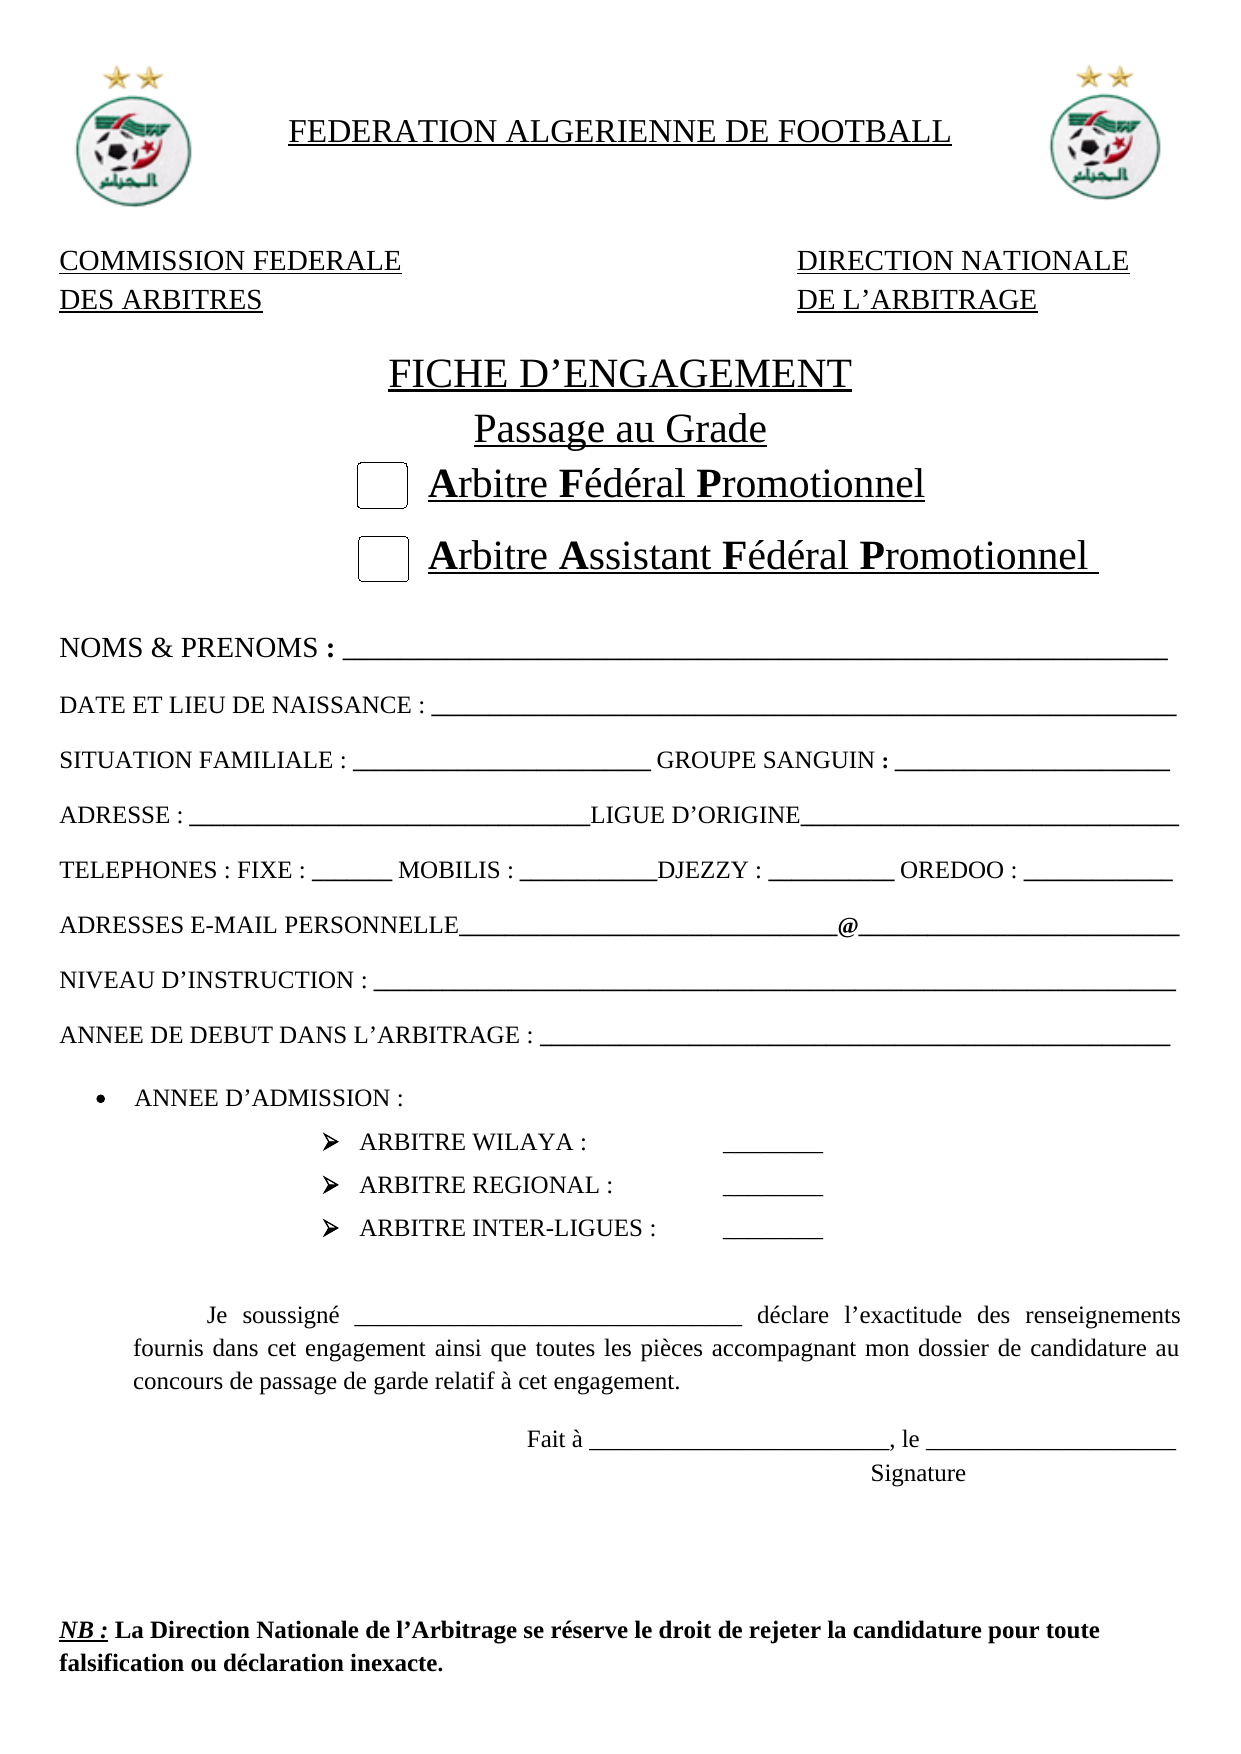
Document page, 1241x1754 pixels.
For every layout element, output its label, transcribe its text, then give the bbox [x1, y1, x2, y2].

subtitle Fait à ________________________, le ____________________ [59, 1424, 1181, 1453]
text FICHE D’ENGAGEMENT [59, 348, 1181, 396]
text SITUATION FAMILIALE : __________________________ GROUPE SANGUIN : ________________________ [59, 745, 1181, 774]
text ADRESSE : ___________________________________LIGUE D’ORIGINE_________________________________ [59, 800, 1181, 829]
text FEDERATION ALGERIENNE DE FOOTBALL [213, 111, 1034, 149]
text Passage au Grade [59, 403, 1181, 451]
text NOMS & PRENOMS : ________________________________________________________________________ [59, 630, 1181, 663]
text ADRESSES E-MAIL PERSONNELLE_________________________________@____________________________ [59, 910, 1181, 939]
text DATE ET LIEU DE NAISSANCE : _________________________________________________________________ [59, 690, 1181, 719]
text Arbitre Fédéral Promotionnel [354, 458, 1181, 506]
text DES ARBITRES DE L’ARBITRAGE [59, 282, 1181, 316]
list ARBITRE REGIONAL : ________ [322, 1170, 1181, 1198]
text Je soussigné _______________________________ déclare l’exactitude des renseignements fournis dans cet engagement ainsi que toutes les pièces accompagnant mon dossier de candidature au concours de passage de garde relatif à cet engagement. [133, 1300, 1181, 1395]
text TELEPHONES : FIXE : _______ MOBILIS : ____________DJEZZY : ___________ OREDOO : _____________ [59, 855, 1181, 884]
text COMMISSION FEDERALE DIRECTION NATIONALE [59, 243, 1181, 277]
picture [1034, 57, 1181, 217]
list ARBITRE INTER-LIGUES : ________ [322, 1213, 1181, 1242]
picture [59, 57, 213, 225]
text NIVEAU D’INSTRUCTION : ______________________________________________________________________ [59, 965, 1181, 994]
text NB : La Direction Nationale de l’Arbitrage se réserve le droit de rejeter la candidature pour toute falsification ou déclaration inexacte. [59, 1615, 1181, 1677]
list ANNEE D’ADMISSION : [97, 1083, 1181, 1112]
text Arbitre Assistant Fédéral Promotionnel [354, 530, 1181, 578]
text ANNEE DE DEBUT DANS L’ARBITRAGE : _______________________________________________________ [59, 1020, 1181, 1049]
list ARBITRE WILAYA : ________ [322, 1127, 1181, 1155]
text Signature [797, 1458, 1181, 1487]
